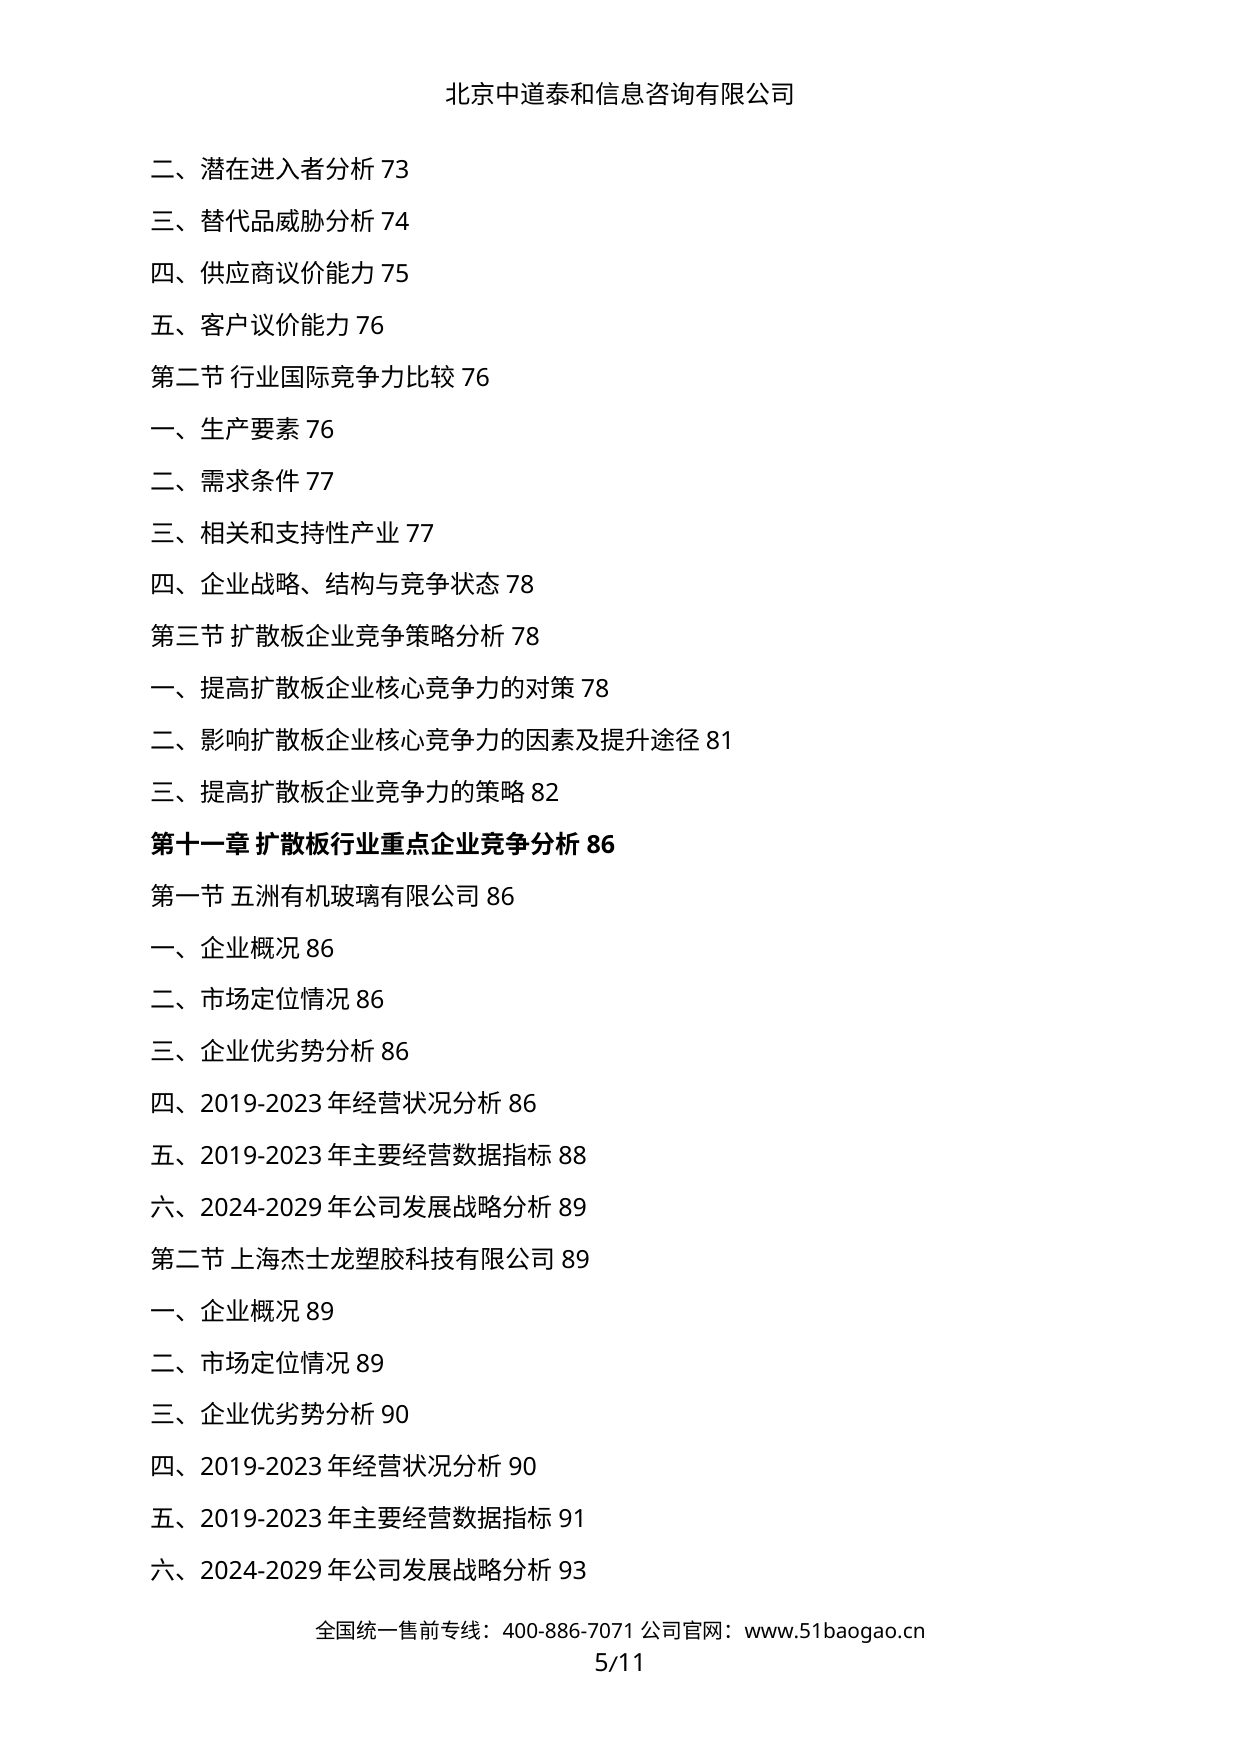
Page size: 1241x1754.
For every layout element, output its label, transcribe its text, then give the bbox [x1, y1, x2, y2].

text 二、影响扩散板企业核心竞争力的因素及提升途径 81 [150, 721, 1090, 757]
text 三、企业优劣势分析 90 [150, 1395, 1090, 1431]
text 一、生产要素 76 [150, 409, 1090, 446]
text 五、客户议价能力 76 [150, 306, 1090, 342]
text 第一节 五洲有机玻璃有限公司 86 [150, 876, 1090, 912]
text 二、需求条件 77 [150, 461, 1090, 497]
text 一、企业概况 86 [150, 928, 1090, 964]
text 五、2019-2023年主要经营数据指标 91 [150, 1499, 1090, 1535]
text 一、企业概况 89 [150, 1291, 1090, 1327]
text 三、企业优劣势分析 86 [150, 1032, 1090, 1068]
text 第十一章 扩散板行业重点企业竞争分析 86 [150, 824, 1090, 861]
text 四、2019-2023年经营状况分析 90 [150, 1447, 1090, 1483]
text 三、提高扩散板企业竞争力的策略 82 [150, 772, 1090, 809]
text 四、企业战略、结构与竞争状态 78 [150, 565, 1090, 601]
text 三、相关和支持性产业 77 [150, 513, 1090, 549]
text 二、市场定位情况 89 [150, 1343, 1090, 1379]
text 二、潜在进入者分析 73 [150, 150, 1090, 186]
text 五、2019-2023年主要经营数据指标 88 [150, 1136, 1090, 1172]
text 一、提高扩散板企业核心竞争力的对策 78 [150, 669, 1090, 705]
text 四、2019-2023年经营状况分析 86 [150, 1084, 1090, 1120]
text 二、市场定位情况 86 [150, 980, 1090, 1016]
text 六、2024-2029年公司发展战略分析 93 [150, 1551, 1090, 1587]
text 第二节 上海杰士龙塑胶科技有限公司 89 [150, 1239, 1090, 1276]
text 四、供应商议价能力 75 [150, 254, 1090, 290]
text 六、2024-2029年公司发展战略分析 89 [150, 1187, 1090, 1224]
text 第二节 行业国际竞争力比较 76 [150, 357, 1090, 394]
text 第三节 扩散板企业竞争策略分析 78 [150, 617, 1090, 653]
text 三、替代品威胁分析 74 [150, 202, 1090, 238]
